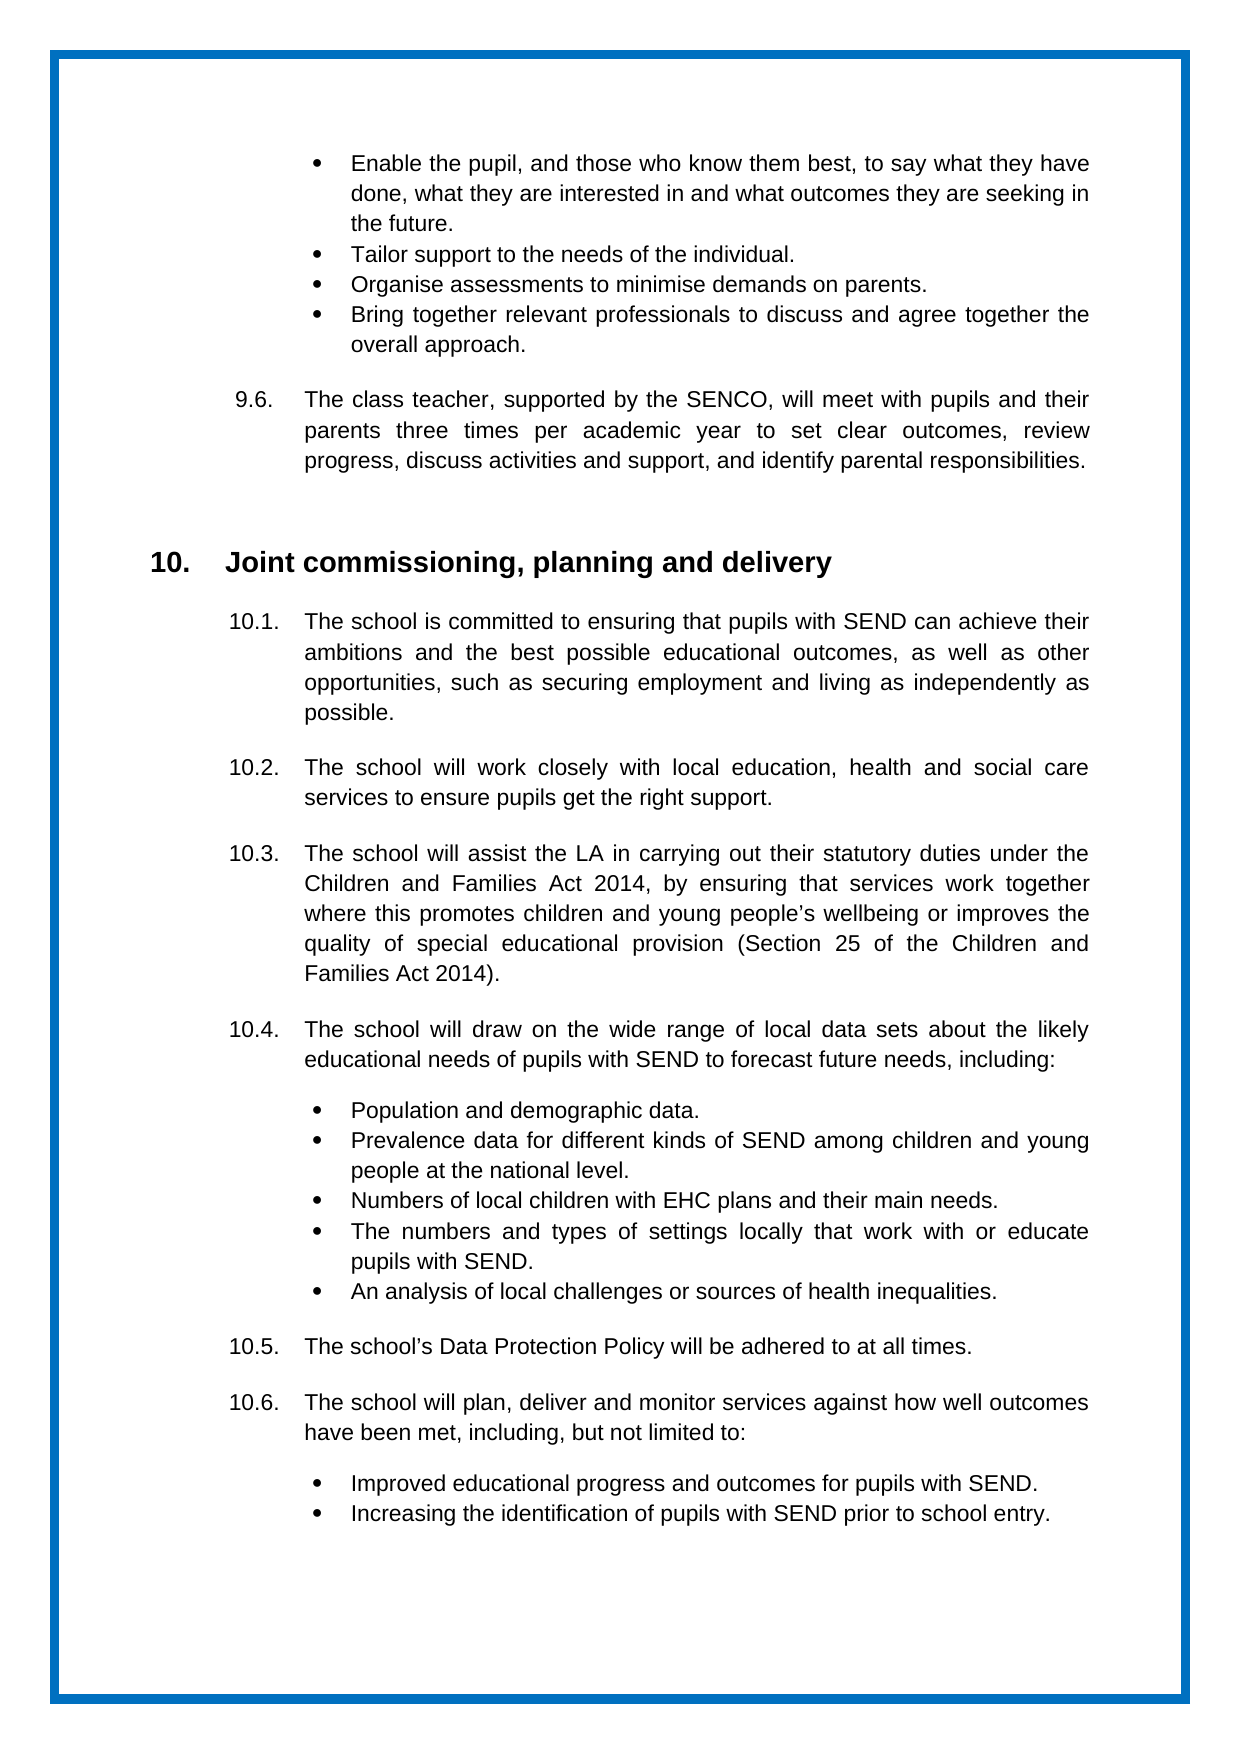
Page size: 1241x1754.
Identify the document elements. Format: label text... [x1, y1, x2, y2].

text Prevalence data for different kinds of SEND among children and young people at the national level. [313, 1127, 1090, 1184]
text The numbers and types of settings locally that work with or educate pupils with SEND. [313, 1218, 1090, 1274]
text The school will assist the LA in carrying out their statutory duties under the Children and Families Act 2014, by ensuring that services work together where this promotes children and young people’s wellbeing or improves the quality of special educational provision (Section 25 of the Children and Families Act 2014). [254, 839, 1090, 987]
text Enable the pupil, and those who know them best, to say what they have done, what they are interested in and what outcomes they are seeking in the future. [313, 150, 1090, 237]
text Tailor support to the needs of the individual. [313, 241, 1090, 267]
text Bring together relevant professionals to discuss and agree together the overall approach. [313, 301, 1090, 358]
text Organise assessments to minimise demands on parents. [313, 271, 1090, 297]
text Population and demographic data. [313, 1097, 1090, 1123]
text The school will draw on the wide range of local data sets about the likely educational needs of pupils with SEND to forecast future needs, including: [254, 1016, 1090, 1072]
text Improved educational progress and outcomes for pupils with SEND. [313, 1470, 1090, 1496]
text The school will plan, deliver and monitor services against how well outcomes have been met, including, but not limited to: [254, 1388, 1090, 1445]
subtitle Joint commissioning, planning and delivery [150, 545, 1090, 578]
text The school’s Data Protection Policy will be adhered to at all times. [254, 1333, 1090, 1360]
text Numbers of local children with EHC plans and their main needs. [313, 1187, 1090, 1214]
text The school is committed to ensuring that pupils with SEND can achieve their ambitions and the best possible educational outcomes, as well as other opportunities, such as securing employment and living as independently as possible. [254, 608, 1090, 725]
text Increasing the identification of pupils with SEND prior to school entry. [313, 1500, 1090, 1526]
text The school will work closely with local education, health and social care services to ensure pupils get the right support. [254, 754, 1090, 811]
text The class teacher, supported by the SENCO, will meet with pupils and their parents three times per academic year to set clear outcomes, review progress, discuss activities and support, and identify parental responsibilities. [254, 386, 1090, 473]
text An analysis of local challenges or sources of health inequalities. [313, 1278, 1090, 1304]
